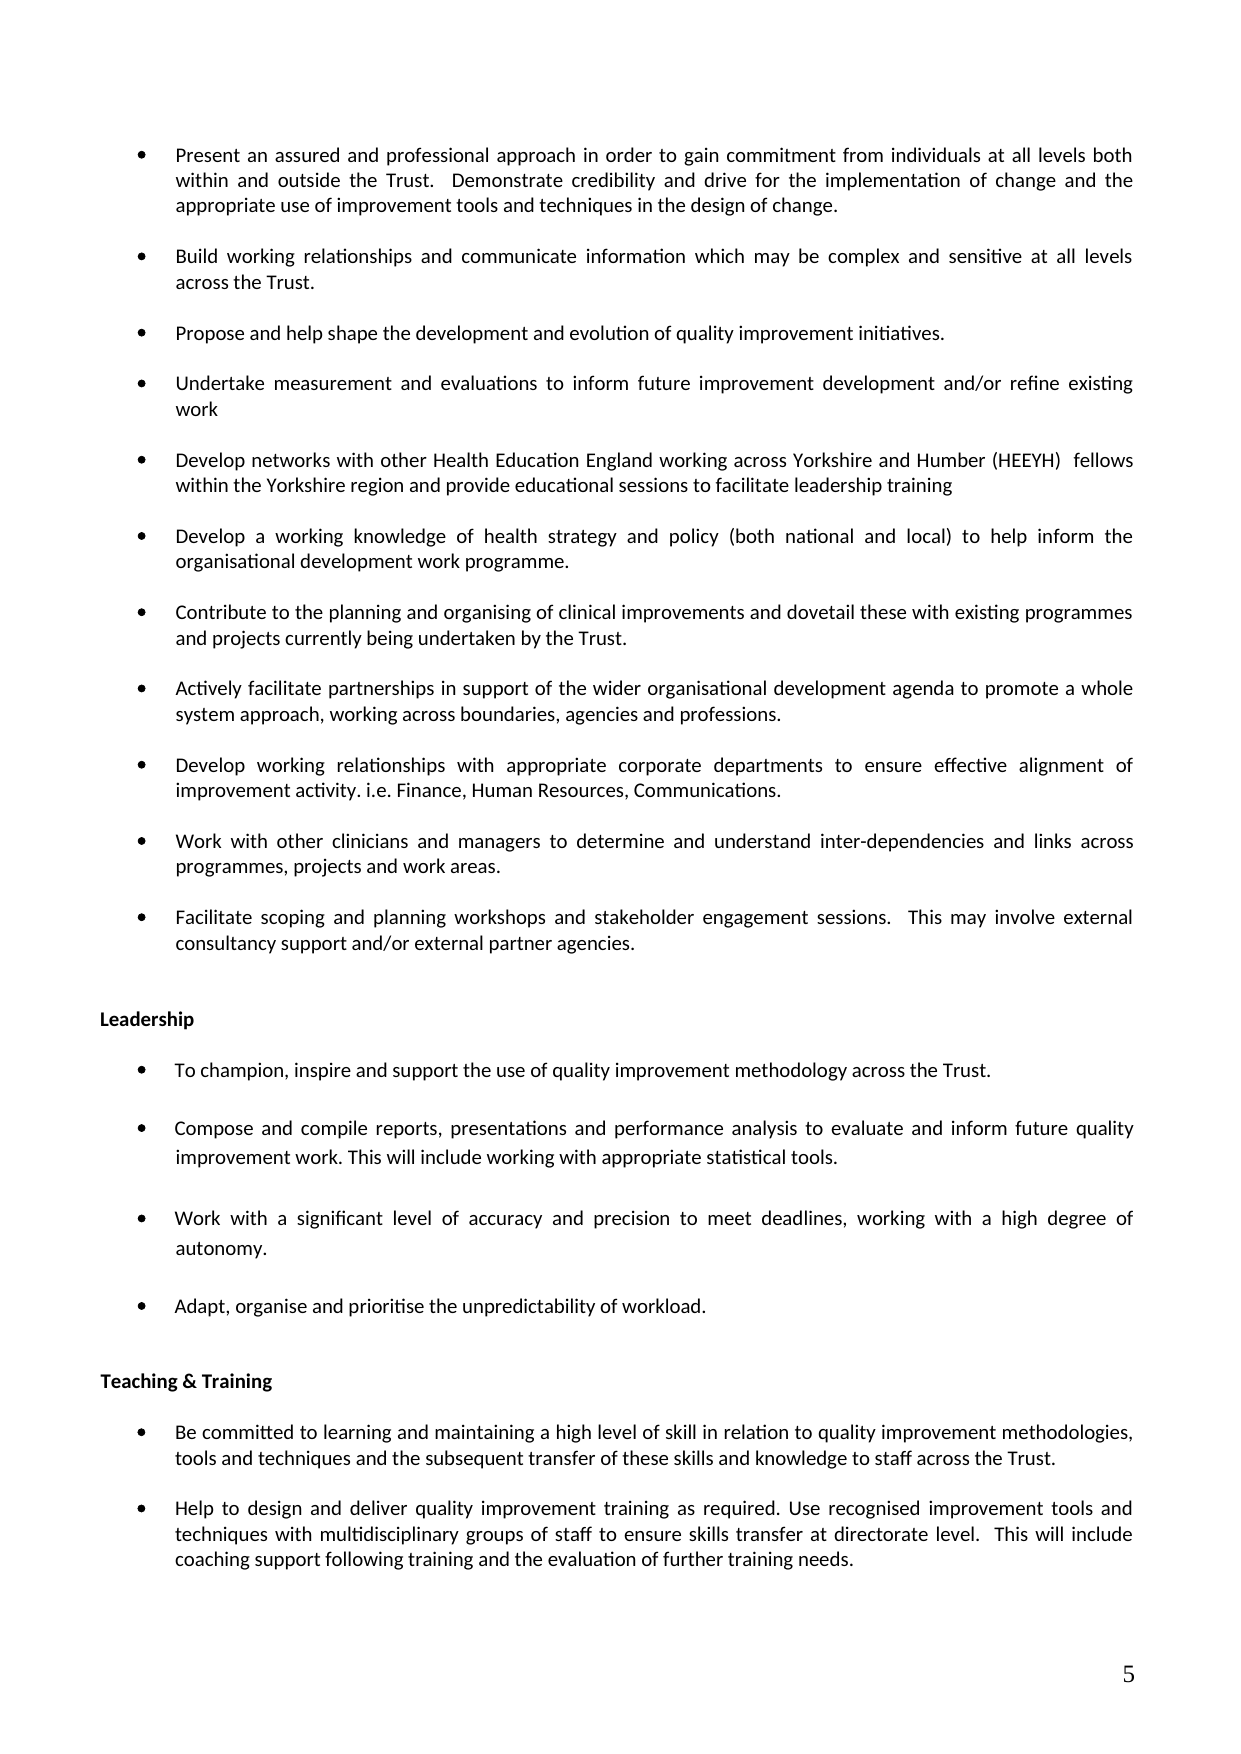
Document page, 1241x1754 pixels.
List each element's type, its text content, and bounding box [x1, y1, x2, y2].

list Compose and compile reports, presentations and performance analysis to evaluate and inform future quality improvement work. This will include working with appropriate statistical tools. [138, 1115, 1135, 1170]
list Work with a significant level of accuracy and precision to meet deadlines, working with a high degree of autonomy. [138, 1206, 1135, 1260]
list To champion, inspire and support the use of quality improvement methodology across the Trust. [138, 1057, 1135, 1082]
list Develop working relationships with appropriate corporate departments to ensure effective alignment of improvement activity. i.e. Finance, Human Resources, Communications. [138, 752, 1135, 803]
text Teaching & Training [100, 1368, 1135, 1394]
text Leadership [100, 1006, 1135, 1031]
list Develop networks with other Health Education England working across Yorkshire and Humber (HEEYH) fellows within the Yorkshire region and provide educational sessions to facilitate leadership training [138, 447, 1135, 498]
list Develop a working knowledge of health strategy and policy (both national and local) to help inform the organisational development work programme. [138, 523, 1135, 574]
list Undertake measurement and evaluations to inform future improvement development and/or refine existing work [138, 371, 1135, 421]
list Help to design and deliver quality improvement training as required. Use recognised improvement tools and techniques with multidisciplinary groups of staff to ensure skills transfer at directorate level. This will include coaching support following training and the evaluation of further training needs. [138, 1496, 1135, 1572]
list Contribute to the planning and organising of clinical improvements and dovetail these with existing programmes and projects currently being undertaken by the Trust. [138, 599, 1135, 650]
list Build working relationships and communicate information which may be complex and sensitive at all levels across the Trust. [138, 243, 1135, 294]
list Present an assured and professional approach in order to gain commitment from individuals at all levels both within and outside the Trust. Demonstrate credibility and drive for the implementation of change and the appropriate use of improvement tools and techniques in the design of change. [138, 142, 1135, 218]
list Adapt, organise and prioritise the unpredictability of workload. [138, 1293, 1135, 1318]
list Facilitate scoping and planning workshops and stakeholder engagement sessions. This may involve external consultancy support and/or external partner agencies. [138, 904, 1135, 955]
list Actively facilitate partnerships in support of the wider organisational development agenda to promote a whole system approach, working across boundaries, agencies and professions. [138, 676, 1135, 726]
list Propose and help shape the development and evolution of quality improvement initiatives. [138, 320, 1135, 345]
list Work with other clinicians and managers to determine and understand inter-dependencies and links across programmes, projects and work areas. [138, 828, 1135, 879]
list Be committed to learning and maintaining a high level of skill in relation to quality improvement methodologies, tools and techniques and the subsequent transfer of these skills and knowledge to staff across the Trust. [138, 1419, 1135, 1470]
